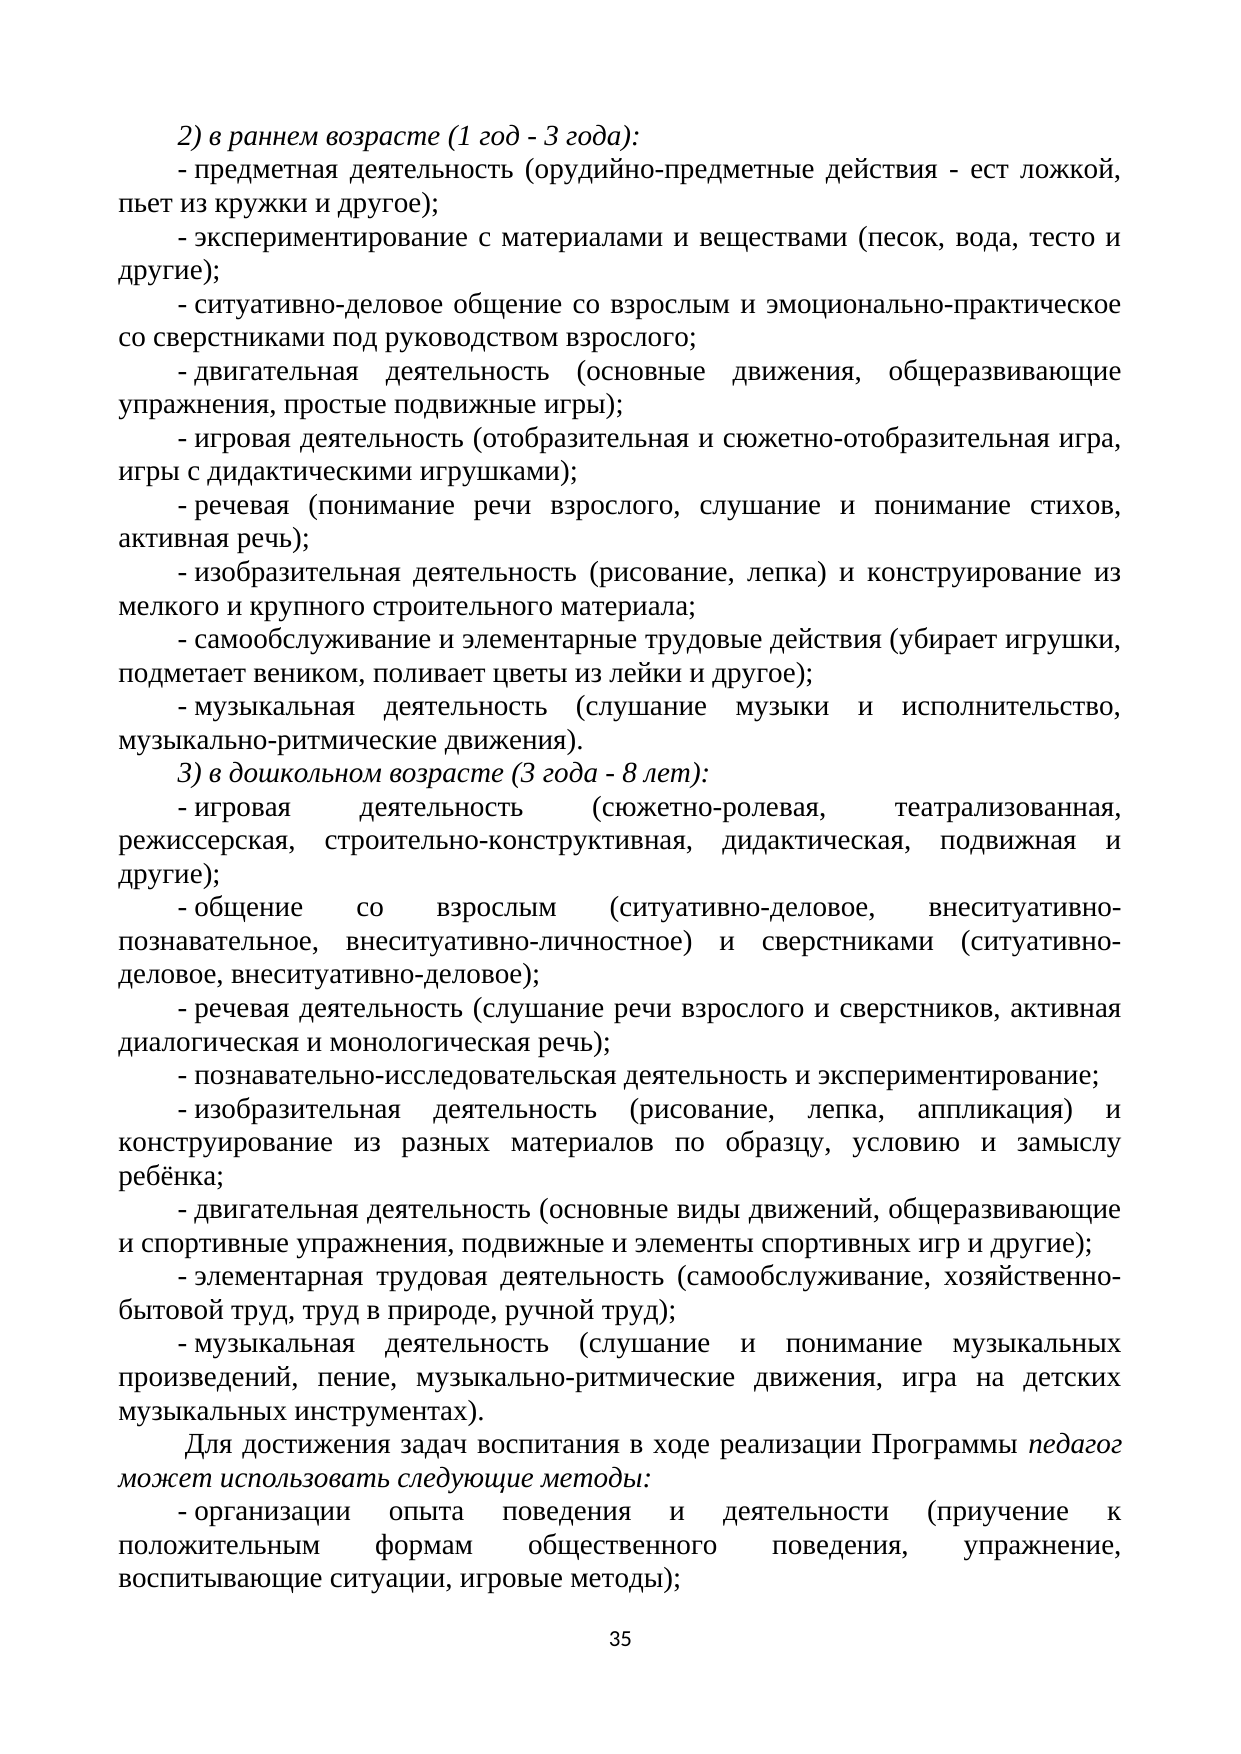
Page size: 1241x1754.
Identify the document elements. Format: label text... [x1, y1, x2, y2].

text - двигательная деятельность (основные движения, общеразвивающие упражнения, простые подвижные игры); [118, 353, 1122, 420]
text - двигательная деятельность (основные виды движений, общеразвивающие и спортивные упражнения, подвижные и элементы спортивных игр и другие); [118, 1191, 1122, 1258]
text - организации опыта поведения и деятельности (приучение к положительным формам общественного поведения, упражнение, воспитывающие ситуации, игровые методы); [118, 1493, 1122, 1594]
text - элементарная трудовая деятельность (самообслуживание, хозяйственно-бытовой труд, труд в природе, ручной труд); [118, 1258, 1122, 1326]
text - ситуативно-деловое общение со взрослым и эмоционально-практическое со сверстниками под руководством взрослого; [118, 286, 1122, 353]
text 3) в дошкольном возрасте (3 года - 8 лет): [118, 755, 1122, 789]
text - познавательно-исследовательская деятельность и экспериментирование; [118, 1057, 1122, 1091]
text - общение со взрослым (ситуативно-деловое, внеситуативно-познавательное, внеситуативно-личностное) и сверстниками (ситуативно-деловое, внеситуативно-деловое); [118, 889, 1122, 990]
text - музыкальная деятельность (слушание и понимание музыкальных произведений, пение, музыкально-ритмические движения, игра на детских музыкальных инструментах). [118, 1326, 1122, 1426]
text - изобразительная деятельность (рисование, лепка) и конструирование из мелкого и крупного строительного материала; [118, 554, 1122, 621]
text - предметная деятельность (орудийно-предметные действия - ест ложкой, пьет из кружки и другое); [118, 152, 1122, 219]
text Для достижения задач воспитания в ходе реализации Программы педагог может использовать следующие методы: [118, 1426, 1122, 1493]
text - изобразительная деятельность (рисование, лепка, аппликация) и конструирование из разных материалов по образцу, условию и замыслу ребёнка; [118, 1091, 1122, 1191]
text - речевая (понимание речи взрослого, слушание и понимание стихов, активная речь); [118, 487, 1122, 554]
text - экспериментирование с материалами и веществами (песок, вода, тесто и другие); [118, 219, 1122, 286]
text - речевая деятельность (слушание речи взрослого и сверстников, активная диалогическая и монологическая речь); [118, 990, 1122, 1057]
text - самообслуживание и элементарные трудовые действия (убирает игрушки, подметает веником, поливает цветы из лейки и другое); [118, 621, 1122, 688]
text 2) в раннем возрасте (1 год - 3 года): [118, 118, 1122, 152]
text - музыкальная деятельность (слушание музыки и исполнительство, музыкально-ритмические движения). [118, 688, 1122, 755]
text - игровая деятельность (сюжетно-ролевая, театрализованная, режиссерская, строительно-конструктивная, дидактическая, подвижная и другие); [118, 789, 1122, 889]
text - игровая деятельность (отобразительная и сюжетно-отобразительная игра, игры с дидактическими игрушками); [118, 420, 1122, 487]
